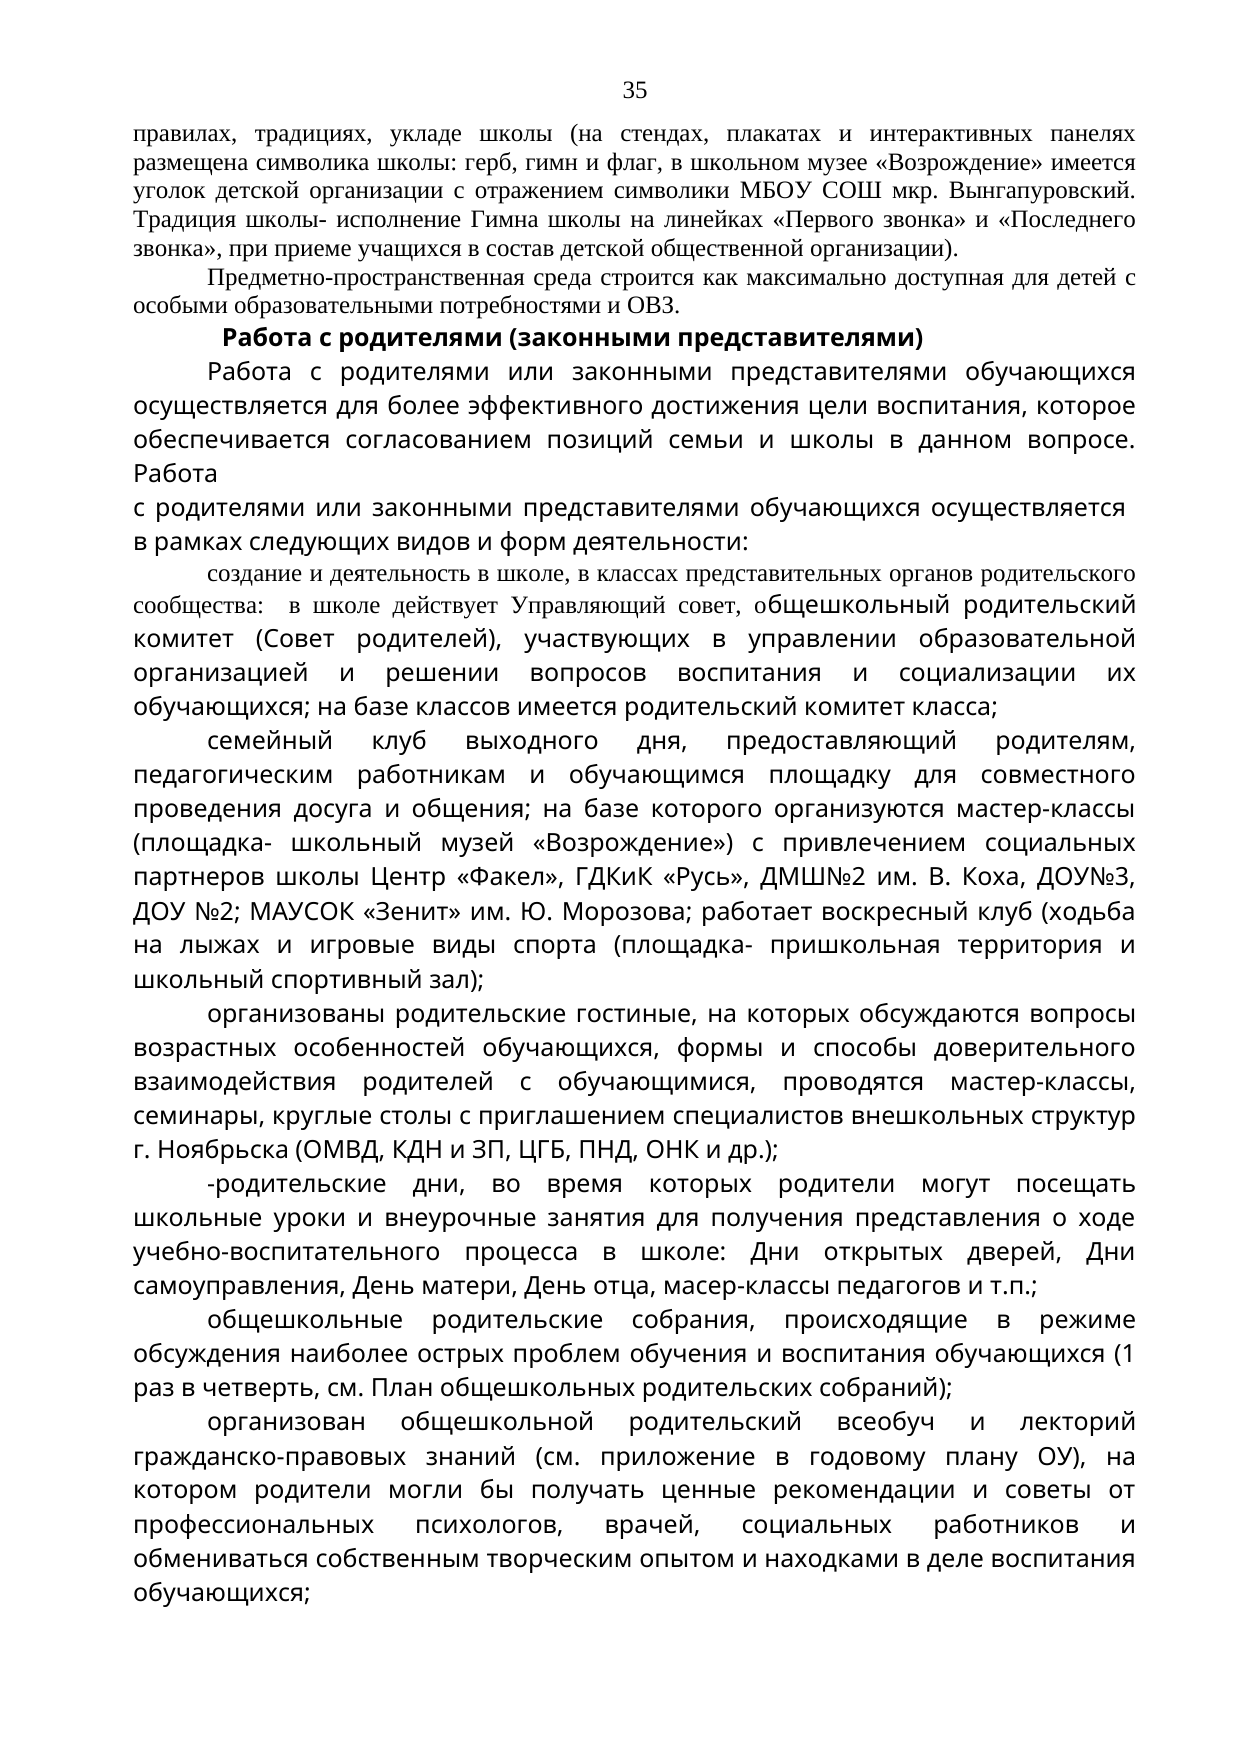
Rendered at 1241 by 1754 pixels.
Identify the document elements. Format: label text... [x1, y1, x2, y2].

text Работа с родителями (законными представителями) [133, 319, 1137, 353]
text общешкольные родительские собрания, происходящие в режиме обсуждения наиболее острых проблем обучения и воспитания обучающихся (1 раз в четверть, см. План общешкольных родительских собраний); [133, 1302, 1137, 1404]
text организован общешкольной родительский всеобуч и лекторий гражданско-правовых знаний (см. приложение в годовому плану ОУ), на котором родители могли бы получать ценные рекомендации и советы от профессиональных психологов, врачей, социальных работников и обмениваться собственным творческим опытом и находками в деле воспитания обучающихся; [133, 1404, 1137, 1608]
text Предметно-пространственная среда строится как максимально доступная для детей с особыми образовательными потребностями и ОВЗ. [133, 262, 1137, 319]
text -родительские дни, во время которых родители могут посещать школьные уроки и внеурочные занятия для получения представления о ходе учебно-воспитательного процесса в школе: Дни открытых дверей, Дни самоуправления, День матери, День отца, масер-классы педагогов и т.п.; [133, 1166, 1137, 1302]
text организованы родительские гостиные, на которых обсуждаются вопросы возрастных особенностей обучающихся, формы и способы доверительного взаимодействия родителей с обучающимися, проводятся мастер-классы, семинары, круглые столы с приглашением специалистов внешкольных структур г. Ноябрьска (ОМВД, КДН и ЗП, ЦГБ, ПНД, ОНК и др.); [133, 995, 1137, 1166]
text создание и деятельность в школе, в классах представительных органов родительского сообщества: в школе действует Управляющий совет, общешкольный родительский комитет (Совет родителей), участвующих в управлении образовательной организацией и решении вопросов воспитания и социализации их обучающихся; на базе классов имеется родительский комитет класса; [133, 558, 1137, 723]
text Работа с родителями или законными представителями обучающихся осуществляется для более эффективного достижения цели воспитания, которое обеспечивается согласованием позиций семьи и школы в данном вопросе. Работа с родителями или законными представителями обучающихся осуществляется в рамках следующих видов и форм деятельности: [133, 353, 1137, 558]
text семейный клуб выходного дня, предоставляющий родителям, педагогическим работникам и обучающимся площадку для совместного проведения досуга и общения; на базе которого организуются мастер-классы (площадка- школьный музей «Возрождение») с привлечением социальных партнеров школы Центр «Факел», ГДКиК «Русь», ДМШ№2 им. В. Коха, ДОУ№3, ДОУ №2; МАУСОК «Зенит» им. Ю. Морозова; работает воскресный клуб (ходьба на лыжах и игровые виды спорта (площадка- пришкольная территория и школьный спортивный зал); [133, 723, 1137, 995]
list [133, 118, 1137, 262]
